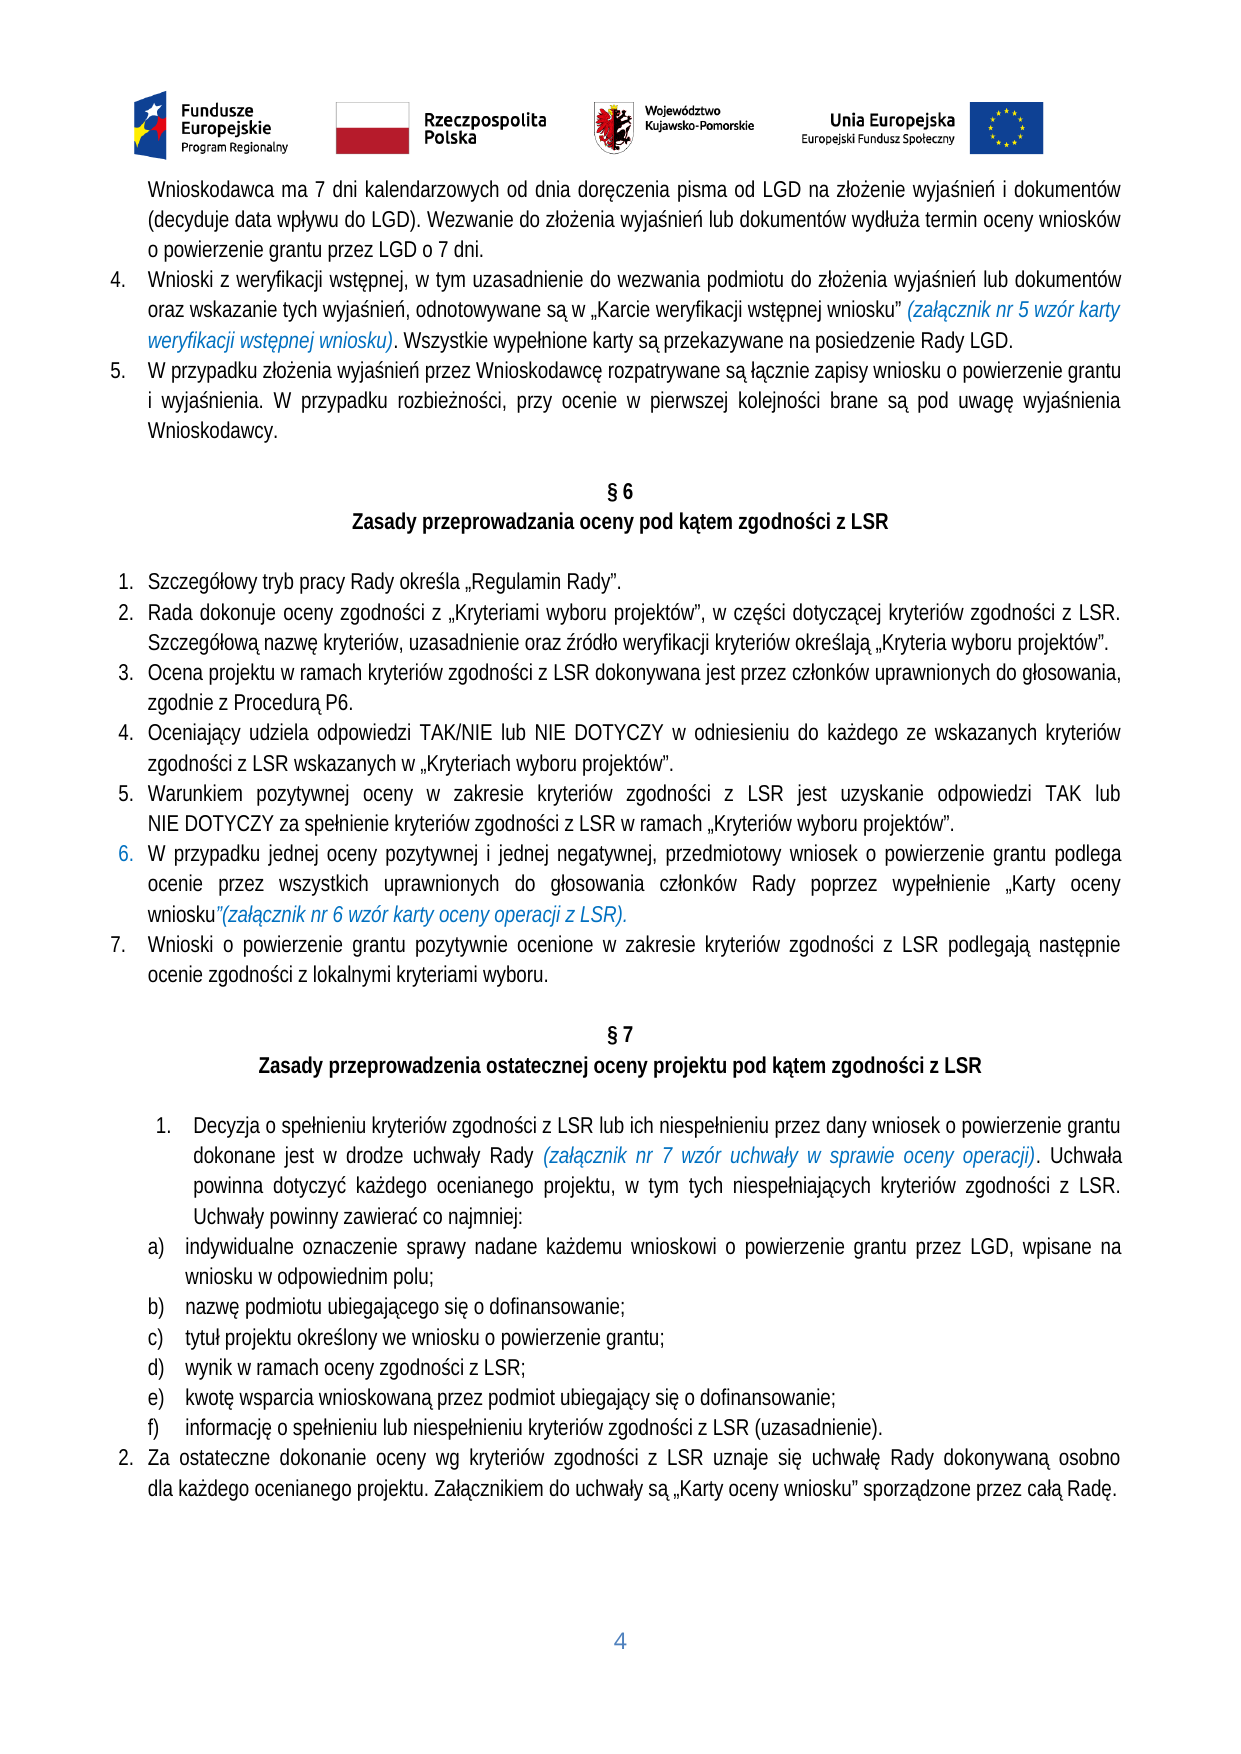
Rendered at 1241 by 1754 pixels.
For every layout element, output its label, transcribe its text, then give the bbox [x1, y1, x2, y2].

list Za ostateczne dokonanie oceny wg kryteriów zgodności z LSR uznaje się uchwałę Rady dokonywaną osobno dla każdego ocenianego projektu. Załącznikiem do uchwały są „Karty oceny wniosku” sporządzone przez całą Radę. [118, 1444, 1122, 1501]
list Wnioski o powierzenie grantu pozytywnie ocenione w zakresie kryteriów zgodności z LSR podlegają następnie ocenie zgodności z lokalnymi kryteriami wyboru. [110, 931, 1122, 987]
list W przypadku złożenia wyjaśnień przez Wnioskodawcę rozpatrywane są łącznie zapisy wniosku o powierzenie grantu i wyjaśnienia. W przypadku rozbieżności, przy ocenie w pierwszej kolejności brane są pod uwagę wyjaśnienia Wnioskodawcy. [110, 357, 1122, 444]
list kwotę wsparcia wnioskowaną przez podmiot ubiegający się o dofinansowanie; [148, 1384, 1122, 1410]
list indywidualne oznaczenie sprawy nadane każdemu wnioskowi o powierzenie grantu przez LGD, wpisane na wniosku w odpowiednim polu; [148, 1233, 1122, 1289]
list Warunkiem pozytywnej oceny w zakresie kryteriów zgodności z LSR jest uzyskanie odpowiedzi TAK lub NIE DOTYCZY za spełnienie kryteriów zgodności z LSR w ramach „Kryteriów wyboru projektów”. [118, 780, 1122, 836]
text § 7 [118, 1021, 1122, 1048]
list Rada dokonuje oceny zgodności z „Kryteriami wyboru projektów”, w części dotyczącej kryteriów zgodności z LSR. Szczegółową nazwę kryteriów, uzasadnienie oraz źródło weryfikacji kryteriów określają „Kryteria wyboru projektów”. [118, 598, 1122, 655]
text Zasady przeprowadzenia ostatecznej oceny projektu pod kątem zgodności z LSR [118, 1052, 1122, 1078]
list W przypadku jednej oceny pozytywnej i jednej negatywnej, przedmiotowy wniosek o powierzenie grantu podlega ocenie przez wszystkich uprawnionych do głosowania członków Rady poprzez wypełnienie „Karty oceny wniosku”(załącznik nr 6 wzór karty oceny operacji z LSR). [118, 840, 1122, 927]
list Szczegółowy tryb pracy Rady określa „Regulamin Rady”. [118, 568, 1122, 595]
list wynik w ramach oceny zgodności z LSR; [148, 1354, 1122, 1380]
list Decyzja o spełnieniu kryteriów zgodności z LSR lub ich niespełnieniu przez dany wniosek o powierzenie grantu dokonane jest w drodze uchwały Rady (załącznik nr 7 wzór uchwały w sprawie oceny operacji). Uchwała powinna dotyczyć każdego ocenianego projektu, w tym tych niespełniających kryteriów zgodności z LSR. Uchwały powinny zawierać co najmniej: [156, 1112, 1122, 1229]
list informację o spełnieniu lub niespełnieniu kryteriów zgodności z LSR (uzasadnienie). [148, 1414, 1122, 1441]
list Oceniający udziela odpowiedzi TAK/NIE lub NIE DOTYCZY w odniesieniu do każdego ze wskazanych kryteriów zgodności z LSR wskazanych w „Kryteriach wyboru projektów”. [118, 719, 1122, 776]
text § 6 [118, 478, 1122, 504]
text Zasady przeprowadzania oceny pod kątem zgodności z LSR [118, 508, 1122, 534]
list nazwę podmiotu ubiegającego się o dofinansowanie; [148, 1293, 1122, 1320]
picture [118, 73, 1059, 176]
list Ocena projektu w ramach kryteriów zgodności z LSR dokonywana jest przez członków uprawnionych do głosowania, zgodnie z Procedurą P6. [118, 659, 1122, 716]
list tytuł projektu określony we wniosku o powierzenie grantu; [148, 1323, 1122, 1350]
list Wnioski z weryfikacji wstępnej, w tym uzasadnienie do wezwania podmiotu do złożenia wyjaśnień lub dokumentów oraz wskazanie tych wyjaśnień, odnotowywane są w „Karcie weryfikacji wstępnej wniosku” (załącznik nr 5 wzór karty weryfikacji wstępnej wniosku). Wszystkie wypełnione karty są przekazywane na posiedzenie Rady LGD. [110, 266, 1122, 353]
